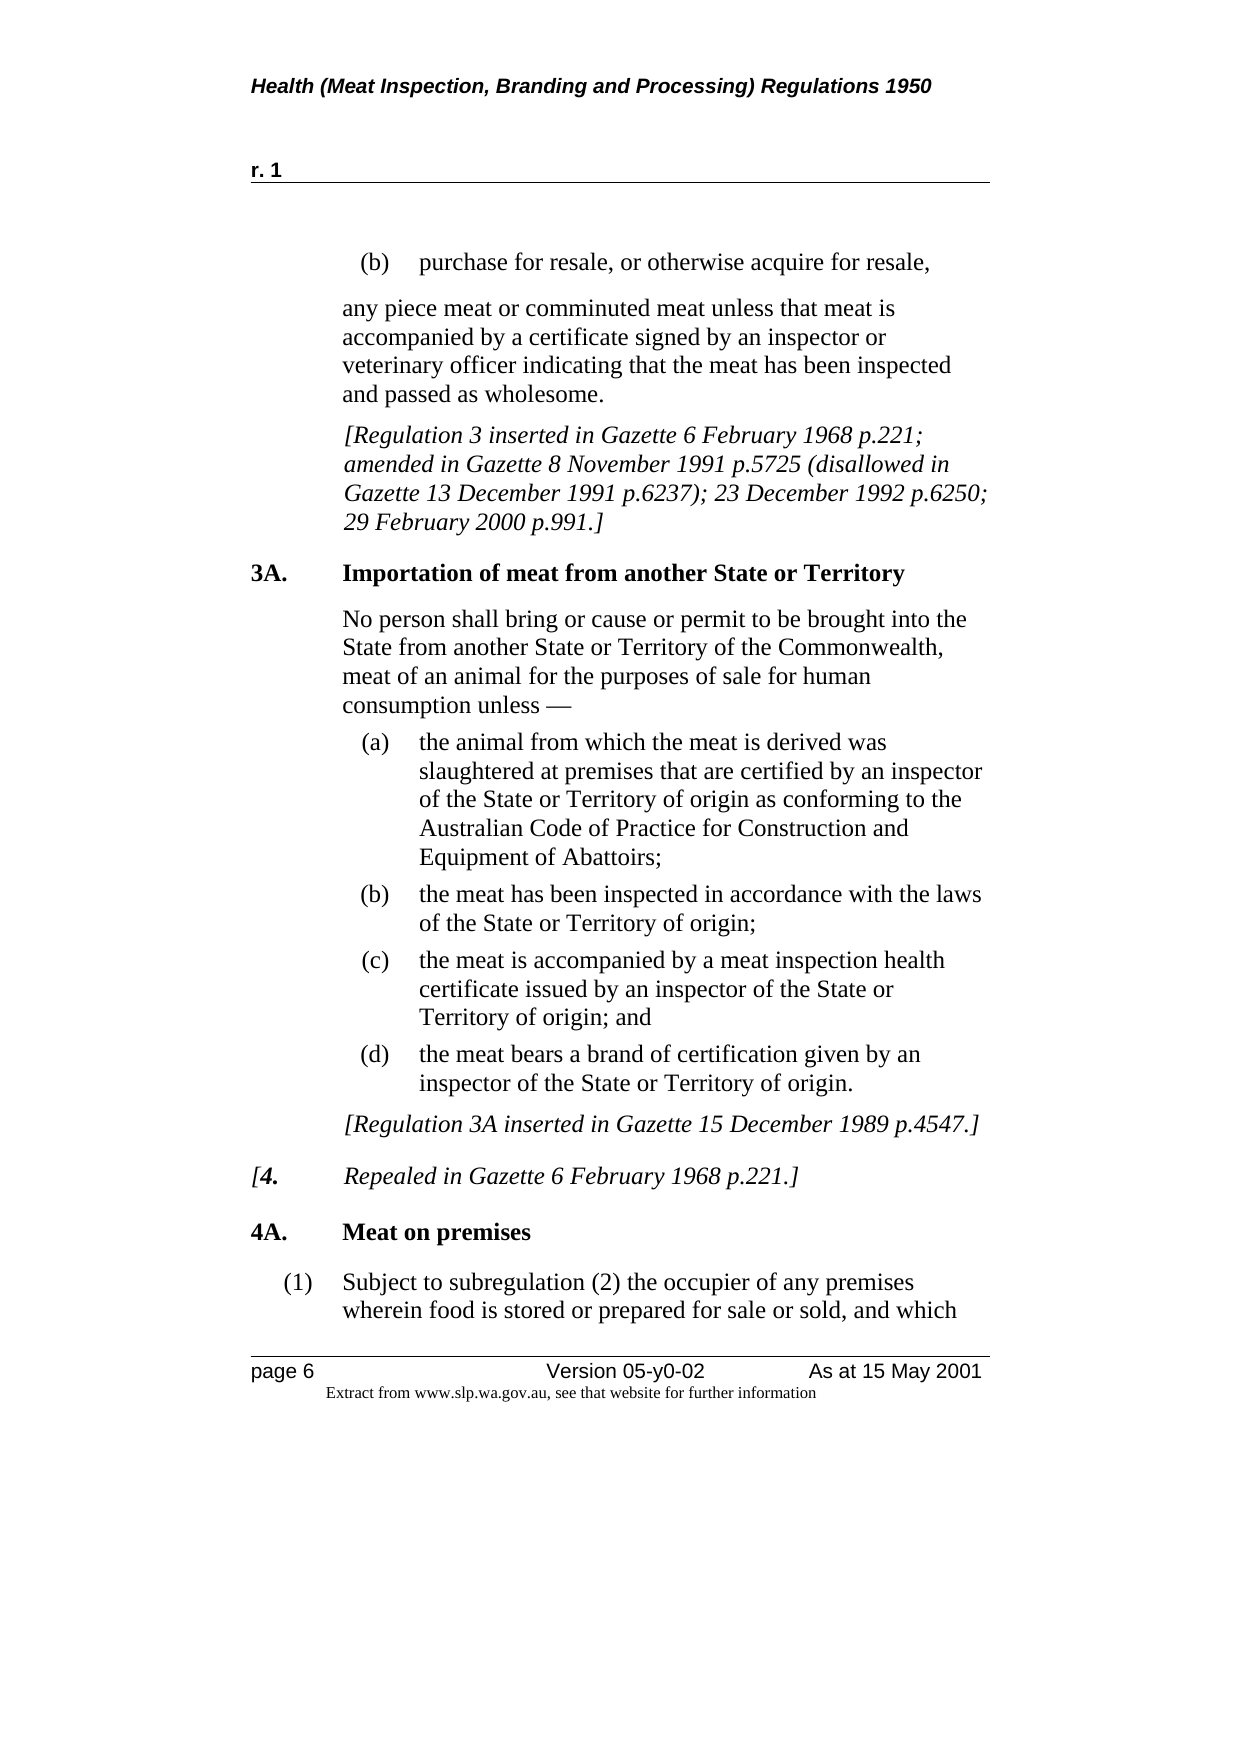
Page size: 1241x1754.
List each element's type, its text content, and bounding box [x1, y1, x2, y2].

text (a) the animal from which the meat is derived was slaughtered at premises that are certified by an inspector of the State or Territory of origin as conforming to the Australian Code of Practice for Construction and Equipment of Abattoirs; [251, 727, 990, 871]
subtitle 3A. Importation of meat from another State or Territory [251, 558, 990, 587]
text (c) the meat is accompanied by a meat inspection health certificate issued by an inspector of the State or Territory of origin; and [251, 945, 990, 1031]
subtitle 4A. Meat on premises [251, 1217, 990, 1246]
text [Regulation 3A inserted in Gazette 15 December 1989 p.4547.] [251, 1109, 990, 1138]
text [Regulation 3 inserted in Gazette 6 February 1968 p.221; amended in Gazette 8 November 1991 p.5725 (disallowed in Gazette 13 December 1991 p.6237); 23 December 1992 p.6250; 29 February 2000 p.991.] [251, 420, 990, 535]
text No person shall bring or cause or permit to be brought into the State from another State or Territory of the Commonwealth, meat of an animal for the purposes of sale for human consumption unless — [251, 604, 990, 719]
text (b) the meat has been inspected in accordance with the laws of the State or Territory of origin; [251, 879, 990, 937]
text any piece meat or comminuted meat unless that meat is accompanied by a certificate signed by an inspector or veterinary officer indicating that the meat has been inspected and passed as wholesome. [251, 293, 990, 408]
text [251, 1267, 990, 1324]
text [4. Repealed in Gazette 6 February 1968 p.221.] [251, 1161, 990, 1190]
text (d) the meat bears a brand of certification given by an inspector of the State or Territory of origin. [251, 1039, 990, 1097]
text (b) purchase for resale, or otherwise acquire for resale, [251, 247, 990, 276]
